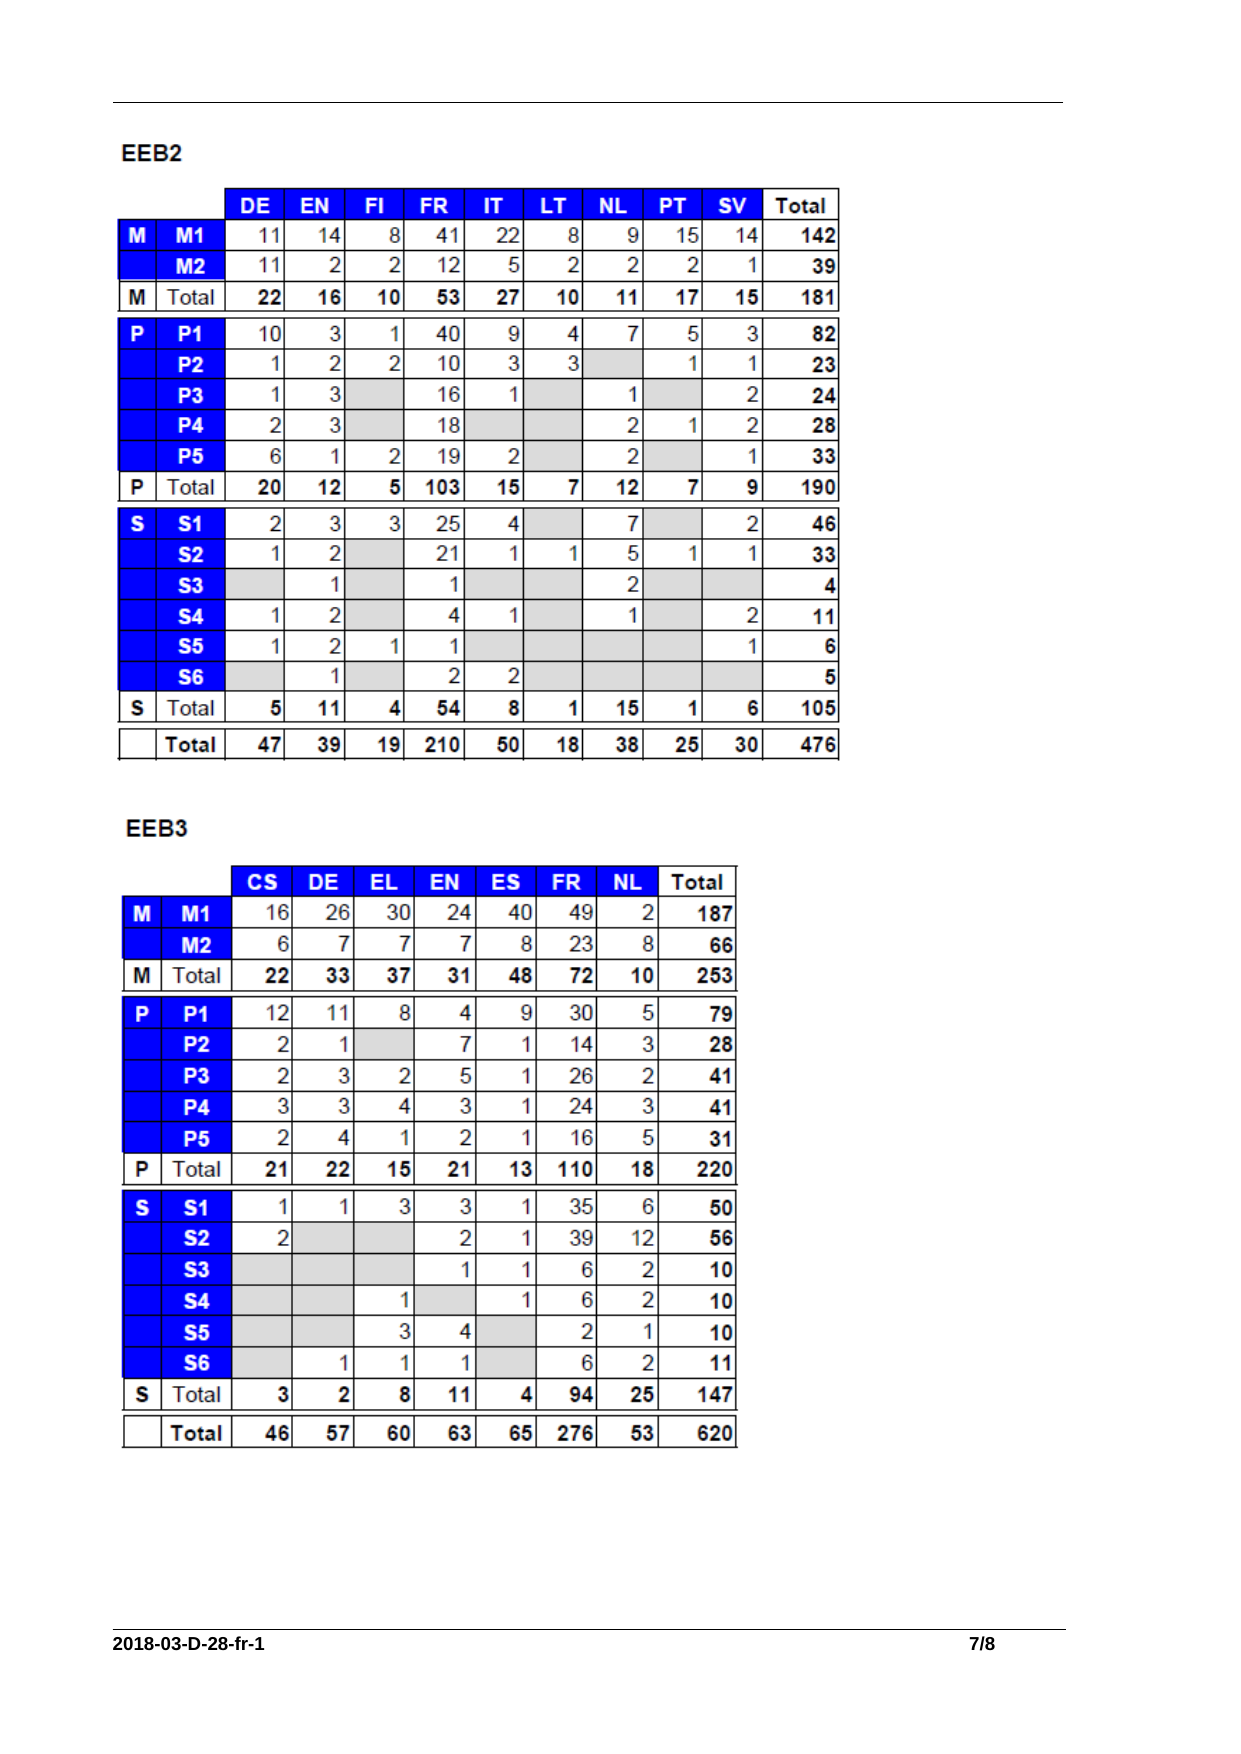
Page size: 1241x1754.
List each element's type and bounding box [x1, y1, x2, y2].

picture [112, 130, 855, 772]
picture [112, 801, 764, 1464]
